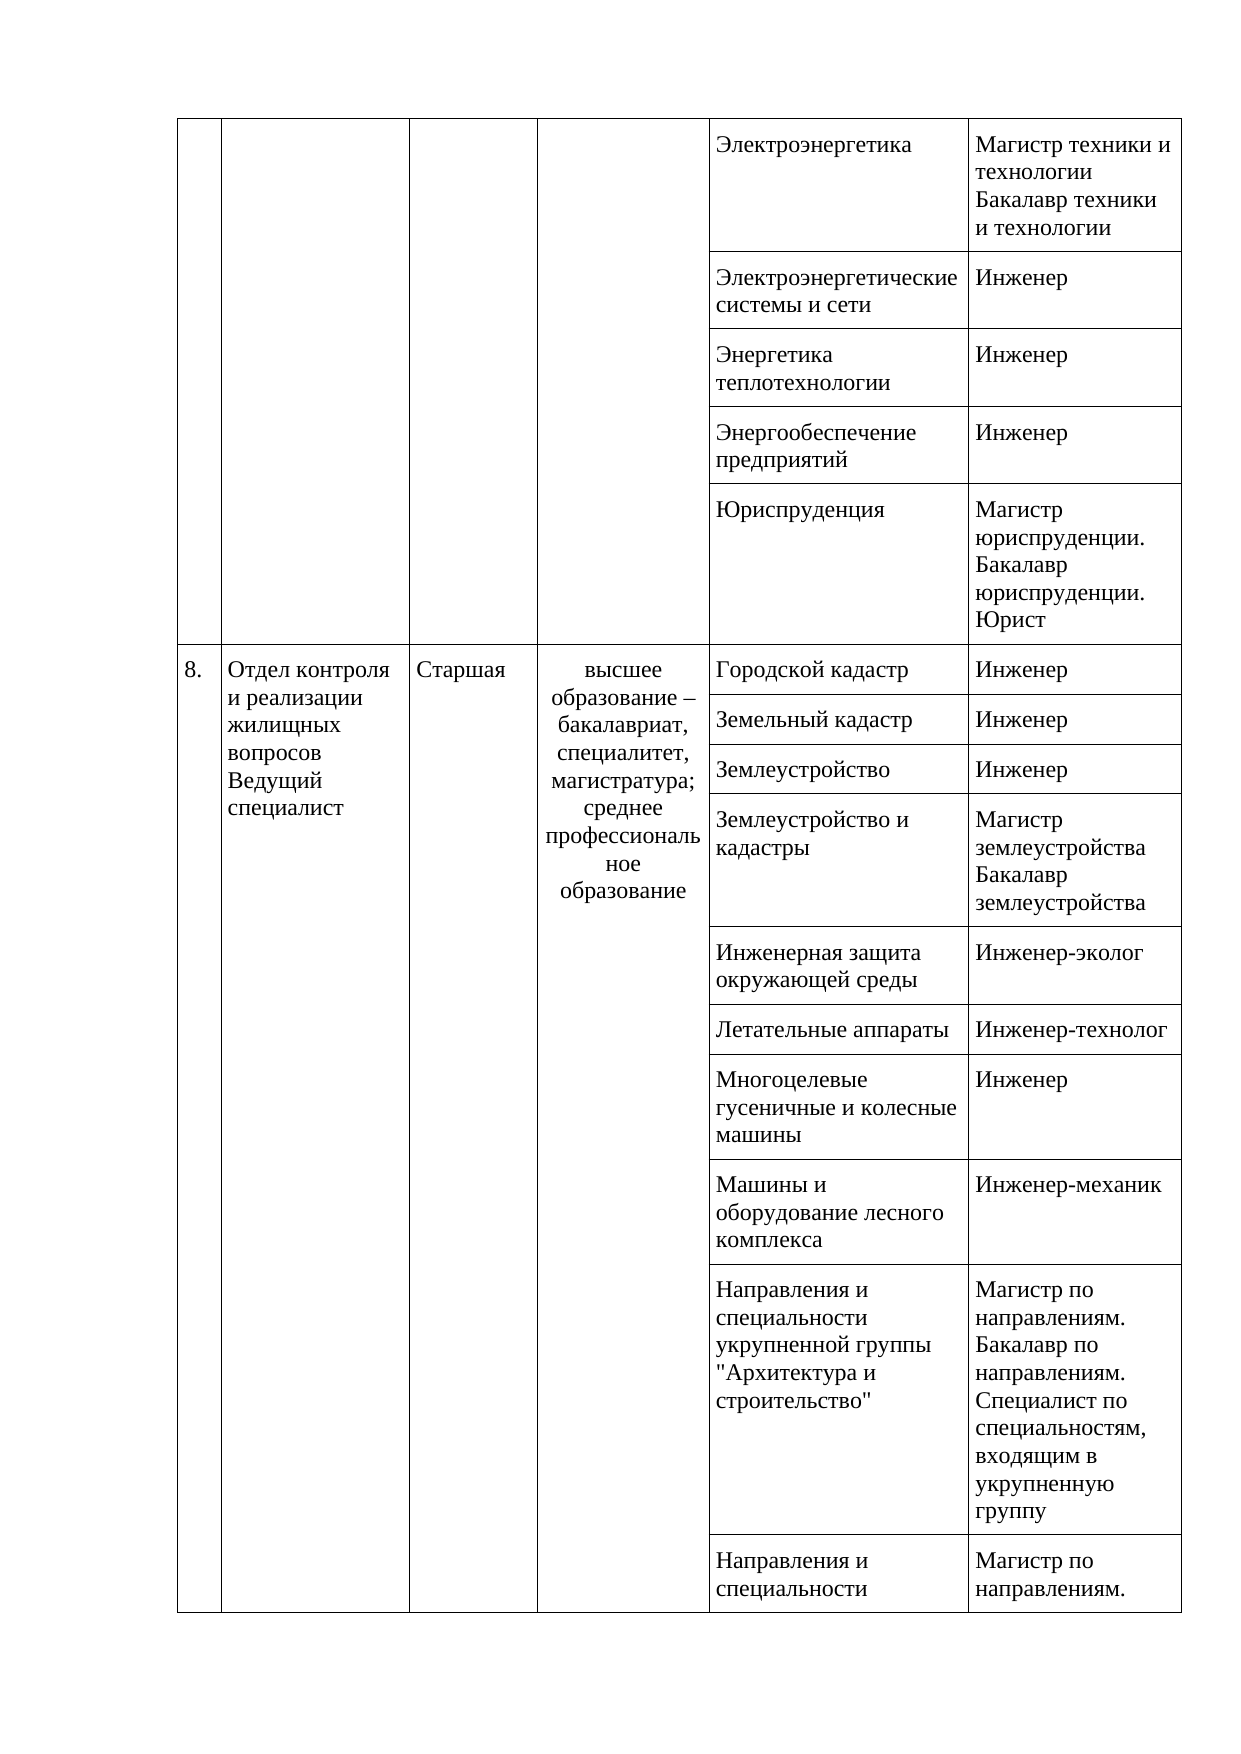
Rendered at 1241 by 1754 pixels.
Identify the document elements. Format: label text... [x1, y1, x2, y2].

table_cell Юриспруденция [710, 484, 968, 644]
table_cell Инженерная защита окружающей среды [710, 927, 968, 1003]
table_cell Городской кадастр [710, 645, 968, 693]
table_cell Магистр техники и технологии Бакалавр техники и технологии [969, 119, 1181, 251]
table_cell Инженер [969, 645, 1181, 693]
table_cell Земельный кадастр [710, 695, 968, 743]
table_cell Отдел контроля и реализации жилищных вопросов Ведущий специалист [222, 645, 409, 1612]
table_cell Инженер [969, 252, 1181, 328]
table_cell Инженер [969, 745, 1181, 793]
table_cell Инженер [969, 695, 1181, 743]
table_cell Энергетика теплотехнологии [710, 329, 968, 406]
table_cell Многоцелевые гусеничные и колесные машины [710, 1055, 968, 1158]
table_cell Направления и специальности укрупненной группы "Архитектура и строительство" [710, 1265, 968, 1534]
table_cell Машины и оборудование лесного комплекса [710, 1160, 968, 1264]
table_cell Инженер-механик [969, 1160, 1181, 1264]
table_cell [710, 1535, 968, 1612]
table_cell Энергообеспечение предприятий [710, 407, 968, 483]
table_cell Землеустройство [710, 745, 968, 793]
table_cell Летательные аппараты [710, 1005, 968, 1053]
table_cell Магистр землеустройства Бакалавр землеустройства [969, 794, 1181, 926]
table_cell Электроэнергетика [710, 119, 968, 251]
table_cell 8. [178, 645, 221, 1612]
table_cell Инженер [969, 1055, 1181, 1158]
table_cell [969, 1535, 1181, 1612]
table_cell Инженер [969, 407, 1181, 483]
table_cell Магистр юриспруденции. Бакалавр юриспруденции. Юрист [969, 484, 1181, 644]
table_cell Электроэнергетические системы и сети [710, 252, 968, 328]
table_cell Инженер [969, 329, 1181, 406]
table_cell Землеустройство и кадастры [710, 794, 968, 926]
table_cell Старшая [410, 645, 537, 1612]
table_cell высшее образование – бакалавриат, специалитет, магистратура; среднее профессиональное образование [538, 645, 709, 1612]
table_cell Инженер-технолог [969, 1005, 1181, 1053]
table_cell Магистр по направлениям. Бакалавр по направлениям. Специалист по специальностям, входящим в укрупненную группу [969, 1265, 1181, 1534]
table_cell Инженер-эколог [969, 927, 1181, 1003]
